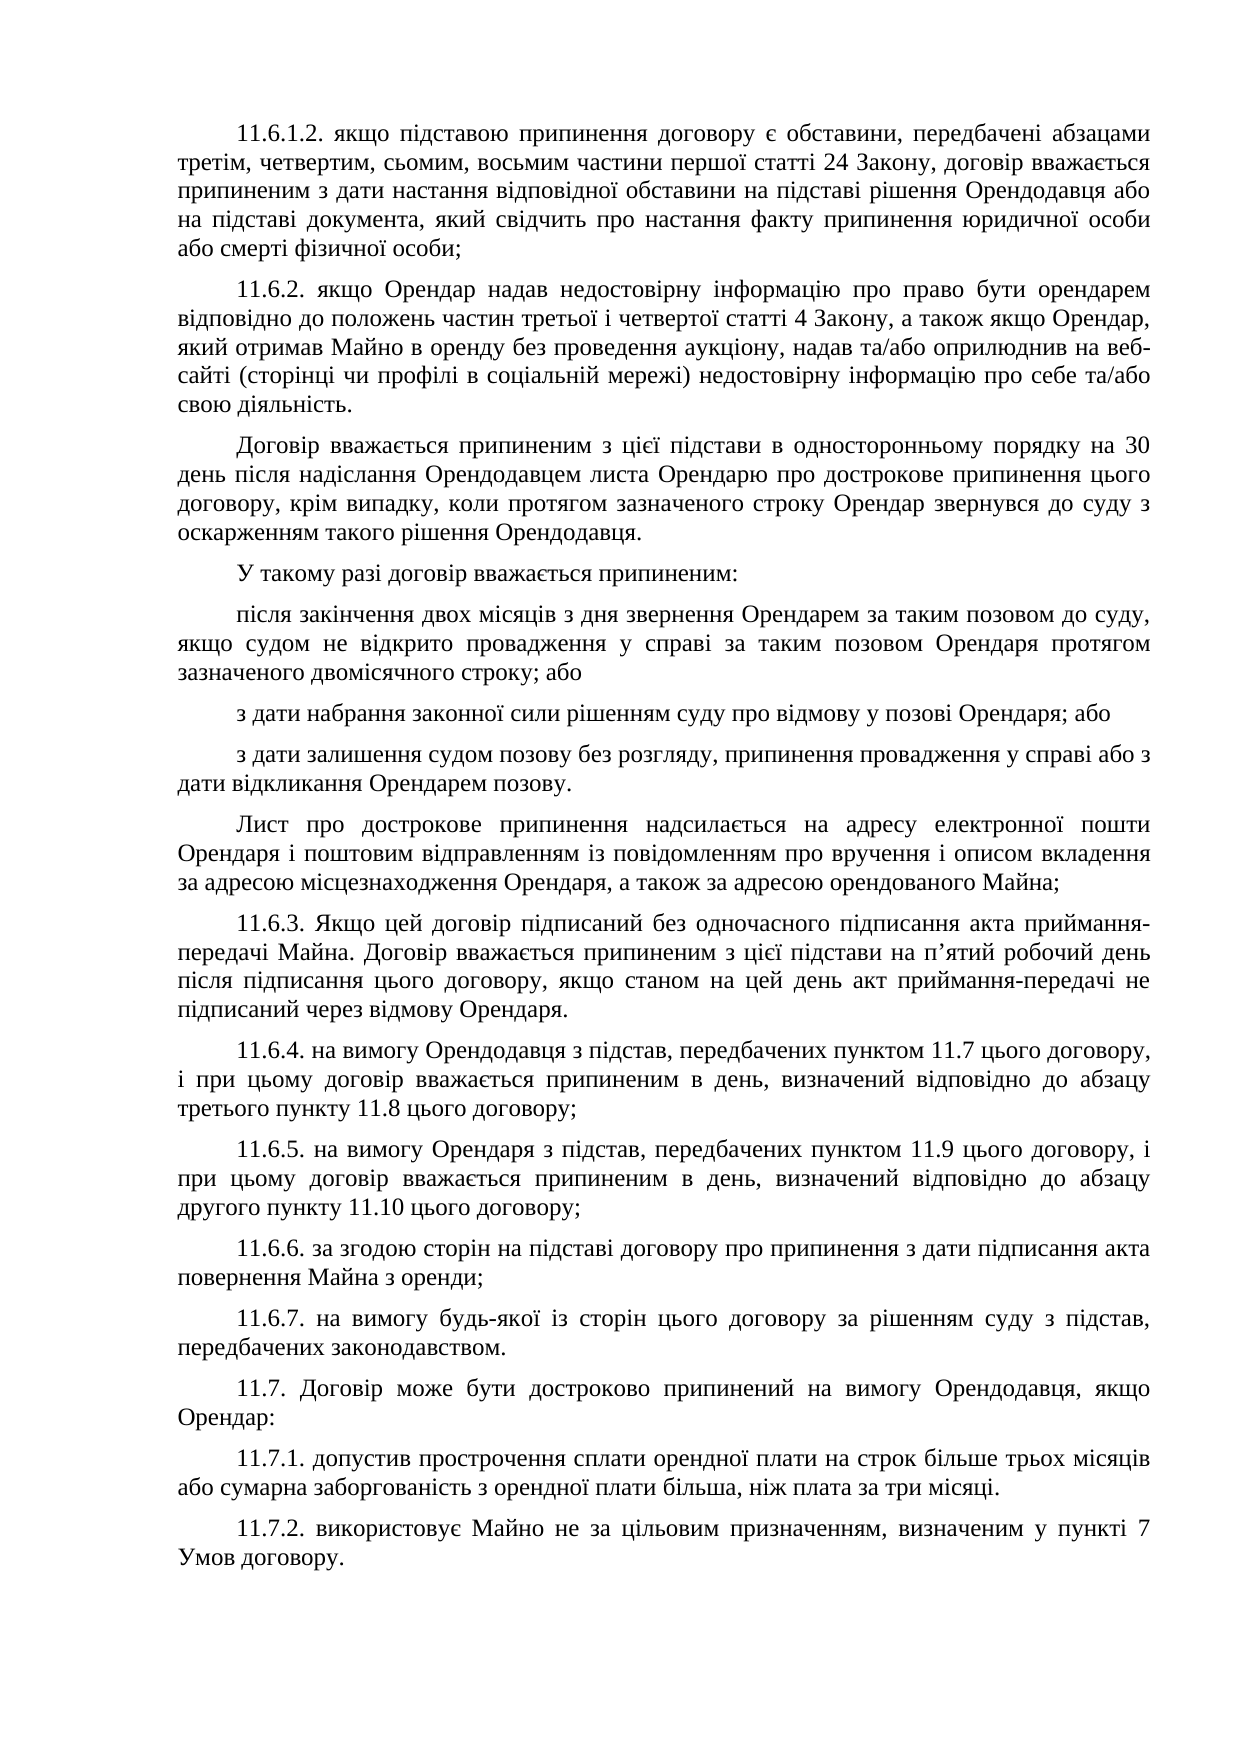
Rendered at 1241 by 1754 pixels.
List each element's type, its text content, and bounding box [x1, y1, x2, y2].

text 11.6.5. на вимогу Орендаря з підстав, передбачених пунктом 11.9 цього договору, і при цьому договір вважається припиненим в день, визначений відповідно до абзацу другого пункту 11.10 цього договору; [177, 1134, 1152, 1221]
text 11.6.7. на вимогу будь-якої із сторін цього договору за рішенням суду з підстав, передбачених законодавством. [177, 1303, 1152, 1361]
text 11.7.1. допустив прострочення сплати орендної плати на строк більше трьох місяців або сумарна заборгованість з орендної плати більша, ніж плата за три місяці. [177, 1443, 1152, 1501]
text 11.6.2. якщо Орендар надав недостовірну інформацію про право бути орендарем відповідно до положень частин третьої і четвертої статті 4 Закону, а також якщо Орендар, який отримав Майно в оренду без проведення аукціону, надав та/або оприлюднив на веб-сайті (сторінці чи профілі в соціальній мережі) недостовірну інформацію про себе та/або свою діяльність. [177, 274, 1152, 418]
text 11.6.6. за згодою сторін на підставі договору про припинення з дати підписання акта повернення Майна з оренди; [177, 1233, 1152, 1291]
text Лист про дострокове припинення надсилається на адресу електронної пошти Орендаря і поштовим відправленням із повідомленням про вручення і описом вкладення за адресою місцезнаходження Орендаря, а також за адресою орендованого Майна; [177, 809, 1152, 896]
text Договір вважається припиненим з цієї підстави в односторонньому порядку на 30 день після надіслання Орендодавцем листа Орендарю про дострокове припинення цього договору, крім випадку, коли протягом зазначеного строку Орендар звернувся до суду з оскарженням такого рішення Орендодавця. [177, 431, 1152, 546]
text з дати набрання законної сили рішенням суду про відмову у позові Орендаря; або [177, 698, 1152, 727]
text 11.7.2. використовує Майно не за цільовим призначенням, визначеним у пункті 7 Умов договору. [177, 1513, 1152, 1571]
text з дати залишення судом позову без розгляду, припинення провадження у справі або з дати відкликання Орендарем позову. [177, 739, 1152, 797]
text 11.6.1.2. якщо підставою припинення договору є обставини, передбачені абзацами третім, четвертим, сьомим, восьмим частини першої статті 24 Закону, договір вважається припиненим з дати настання відповідної обставини на підставі рішення Орендодавця або на підставі документа, який свідчить про настання факту припинення юридичної особи або смерті фізичної особи; [177, 118, 1152, 262]
text 11.6.4. на вимогу Орендодавця з підстав, передбачених пунктом 11.7 цього договору, і при цьому договір вважається припиненим в день, визначений відповідно до абзацу третього пункту 11.8 цього договору; [177, 1036, 1152, 1122]
text У такому разі договір вважається припиненим: [177, 558, 1152, 587]
text 11.6.3. Якщо цей договір підписаний без одночасного підписання акта приймання-передачі Майна. Договір вважається припиненим з цієї підстави на п’ятий робочий день після підписання цього договору, якщо станом на цей день акт приймання-передачі не підписаний через відмову Орендаря. [177, 908, 1152, 1023]
text після закінчення двох місяців з дня звернення Орендарем за таким позовом до суду, якщо судом не відкрито провадження у справі за таким позовом Орендаря протягом зазначеного двомісячного строку; або [177, 599, 1152, 686]
text 11.7. Договір може бути достроково припинений на вимогу Орендодавця, якщо Орендар: [177, 1373, 1152, 1431]
